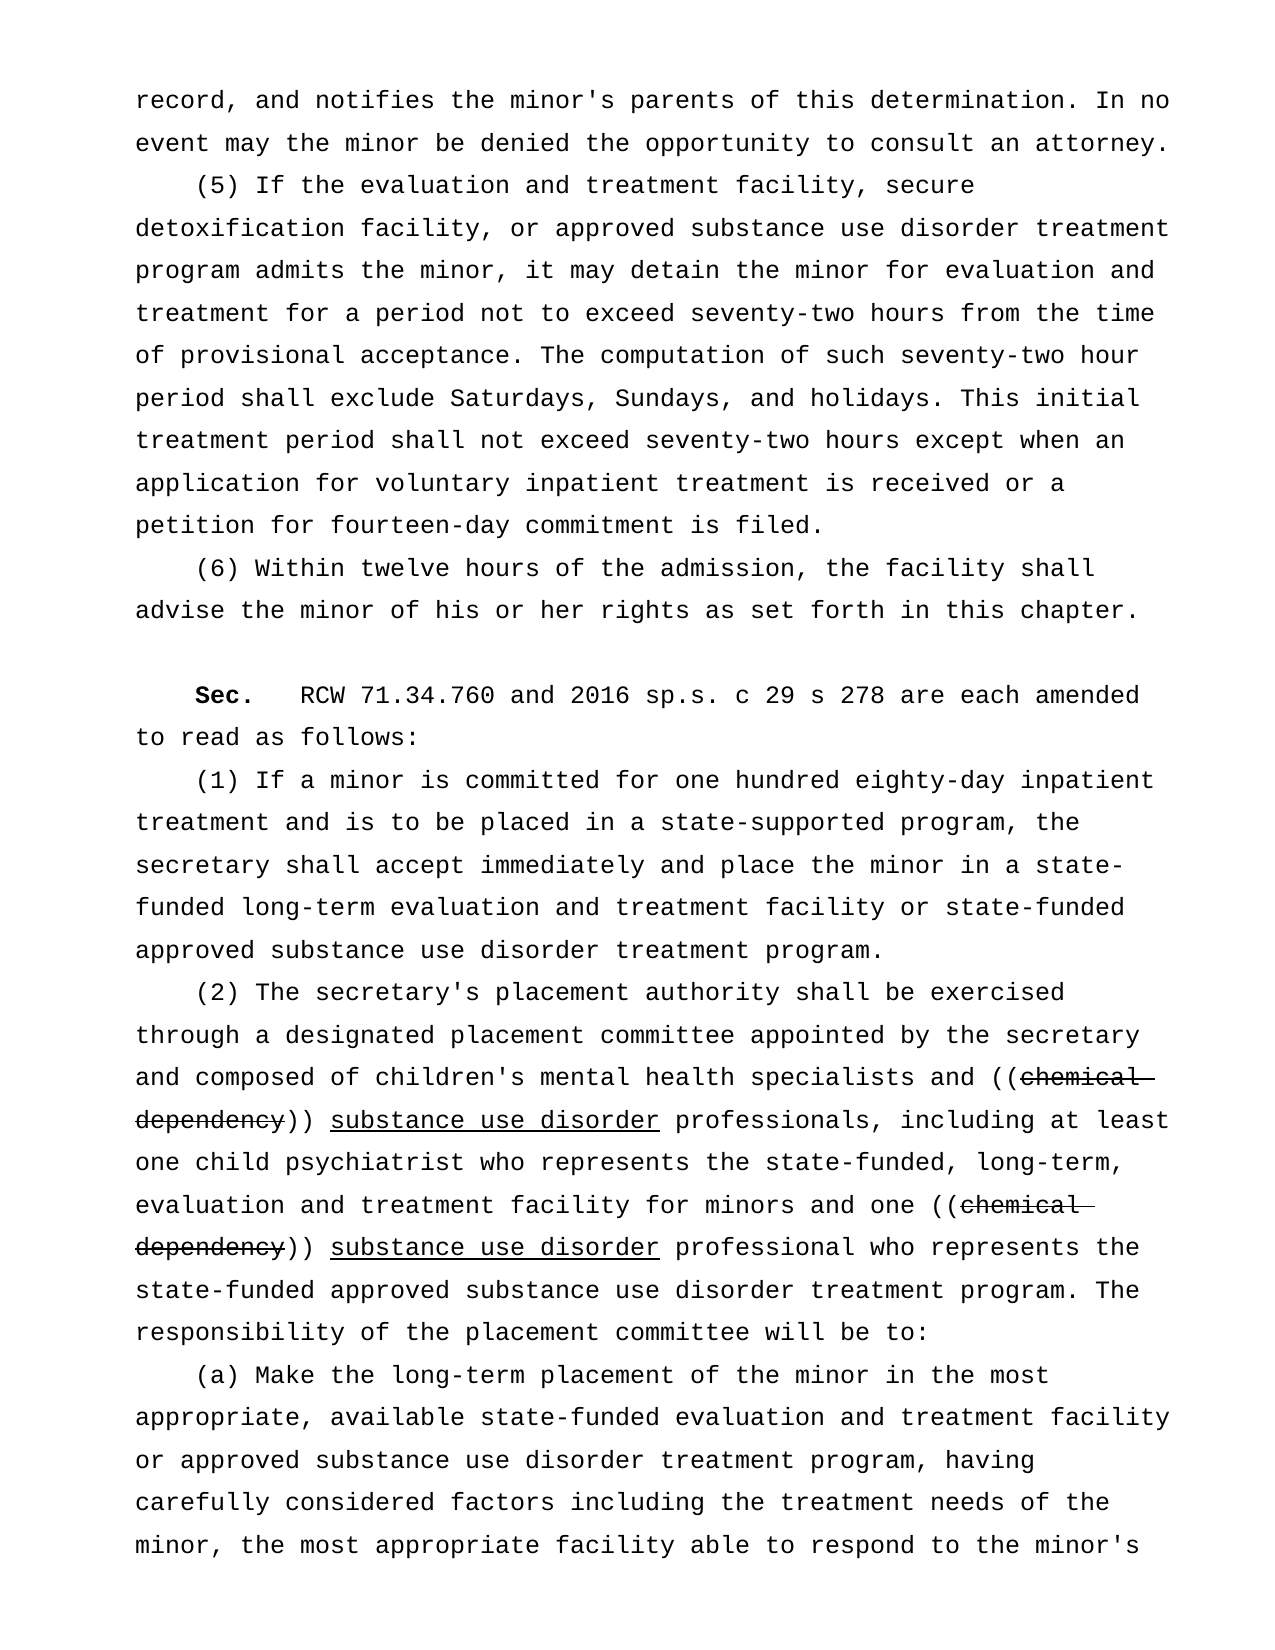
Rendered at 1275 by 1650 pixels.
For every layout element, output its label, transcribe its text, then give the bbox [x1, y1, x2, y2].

text (6) Within twelve hours of the admission, the facility shall advise the minor of his or her rights as set forth in this chapter. [135, 542, 1170, 627]
text (5) If the evaluation and treatment facility, secure detoxification facility, or approved substance use disorder treatment program admits the minor, it may detain the minor for evaluation and treatment for a period not to exceed seventy-two hours from the time of provisional acceptance. The computation of such seventy-two hour period shall exclude Saturdays, Sundays, and holidays. This initial treatment period shall not exceed seventy-two hours except when an application for voluntary inpatient treatment is received or a petition for fourteen-day commitment is filed. [135, 160, 1170, 542]
text (1) If a minor is committed for one hundred eighty-day inpatient treatment and is to be placed in a state-supported program, the secretary shall accept immediately and place the minor in a state-funded long-term evaluation and treatment facility or state-funded approved substance use disorder treatment program. [135, 754, 1170, 967]
text (2) The secretary's placement authority shall be exercised through a designated placement committee appointed by the secretary and composed of children's mental health specialists and ((chemical dependency)) substance use disorder professionals, including at least one child psychiatrist who represents the state-funded, long-term, evaluation and treatment facility for minors and one ((chemical dependency)) substance use disorder professional who represents the state-funded approved substance use disorder treatment program. The responsibility of the placement committee will be to: [135, 967, 1170, 1349]
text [135, 75, 1170, 160]
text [135, 1349, 1170, 1562]
text Sec. RCW 71.34.760 and 2016 sp.s. c 29 s 278 are each amended to read as follows: [135, 669, 1170, 754]
